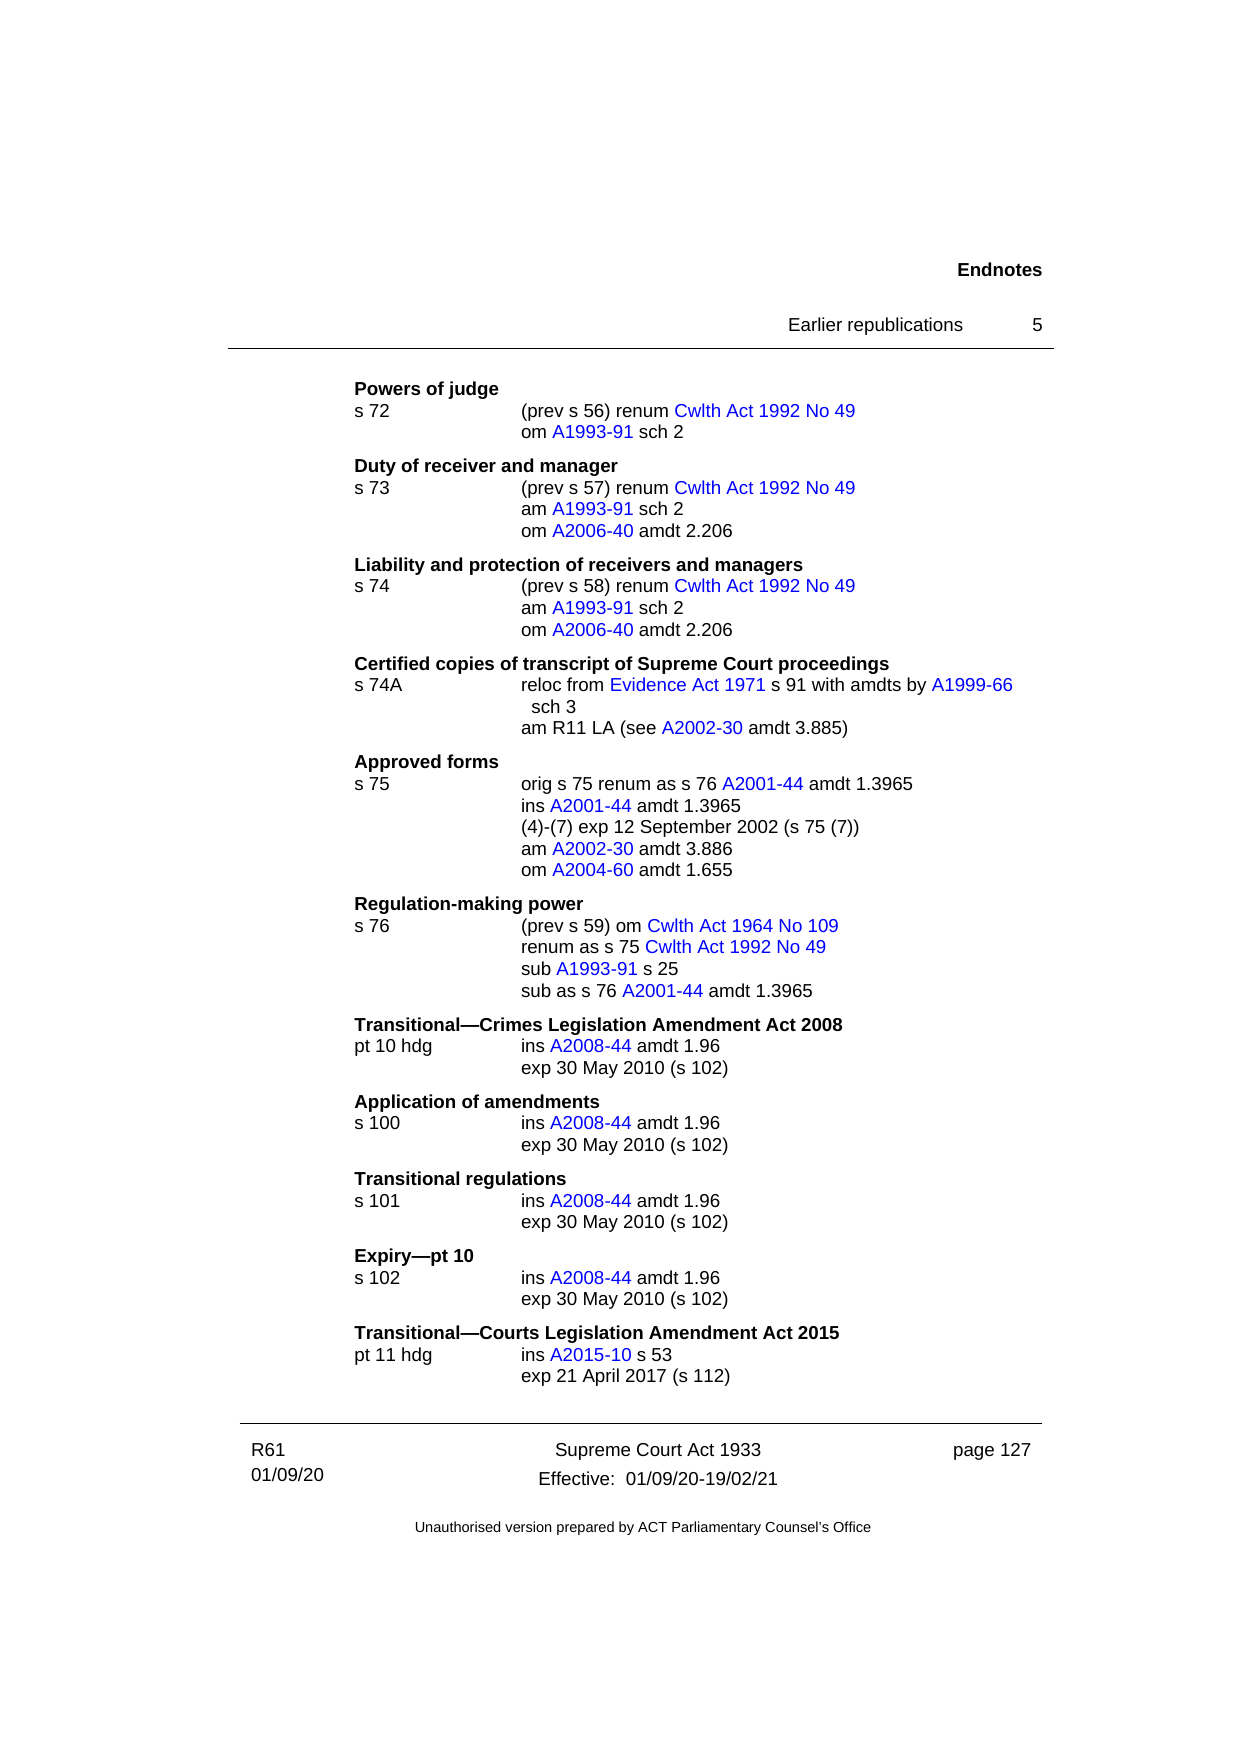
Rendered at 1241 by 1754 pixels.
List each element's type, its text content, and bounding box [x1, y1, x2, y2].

text am R11 LA (see A2002-30 amdt 3.885) [354, 717, 1042, 739]
text om A1993-91 sch 2 [354, 421, 1042, 442]
text Regulation-making power [354, 893, 1042, 915]
text am A2002-30 amdt 3.886 [354, 837, 1042, 859]
text Application of amendments [354, 1091, 1042, 1112]
text s 76 (prev s 59) om Cwlth Act 1964 No 109 [354, 915, 1042, 936]
text (4)-(7) exp 12 September 2002 (s 75 (7)) [354, 816, 1042, 837]
text pt 10 hdg ins A2008-44 amdt 1.96 [354, 1035, 1042, 1057]
text Certified copies of transcript of Supreme Court proceedings [354, 652, 1042, 674]
text s 74A reloc from Evidence Act 1971 s 91 with amdts by A1999-66 sch 3 [354, 674, 1042, 717]
text om A2006-40 amdt 2.206 [354, 618, 1042, 640]
text sub as s 76 A2001-44 amdt 1.3965 [354, 979, 1042, 1001]
text ins A2001-44 amdt 1.3965 [354, 794, 1042, 816]
text Approved forms [354, 751, 1042, 773]
text Transitional—Crimes Legislation Amendment Act 2008 [354, 1013, 1042, 1035]
text am A1993-91 sch 2 [354, 597, 1042, 618]
text s 74 (prev s 58) renum Cwlth Act 1992 No 49 [354, 575, 1042, 597]
text s 75 orig s 75 renum as s 76 A2001-44 amdt 1.3965 [354, 773, 1042, 794]
text Duty of receiver and manager [354, 455, 1042, 477]
text renum as s 75 Cwlth Act 1992 No 49 [354, 936, 1042, 958]
text s 73 (prev s 57) renum Cwlth Act 1992 No 49 [354, 477, 1042, 498]
text om A2004-60 amdt 1.655 [354, 859, 1042, 881]
text am A1993-91 sch 2 [354, 498, 1042, 520]
text sub A1993-91 s 25 [354, 958, 1042, 979]
text Powers of judge [354, 378, 1042, 399]
text om A2006-40 amdt 2.206 [354, 520, 1042, 541]
text s 72 (prev s 56) renum Cwlth Act 1992 No 49 [354, 399, 1042, 421]
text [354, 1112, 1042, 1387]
text exp 30 May 2010 (s 102) [354, 1057, 1042, 1078]
text Liability and protection of receivers and managers [354, 554, 1042, 575]
